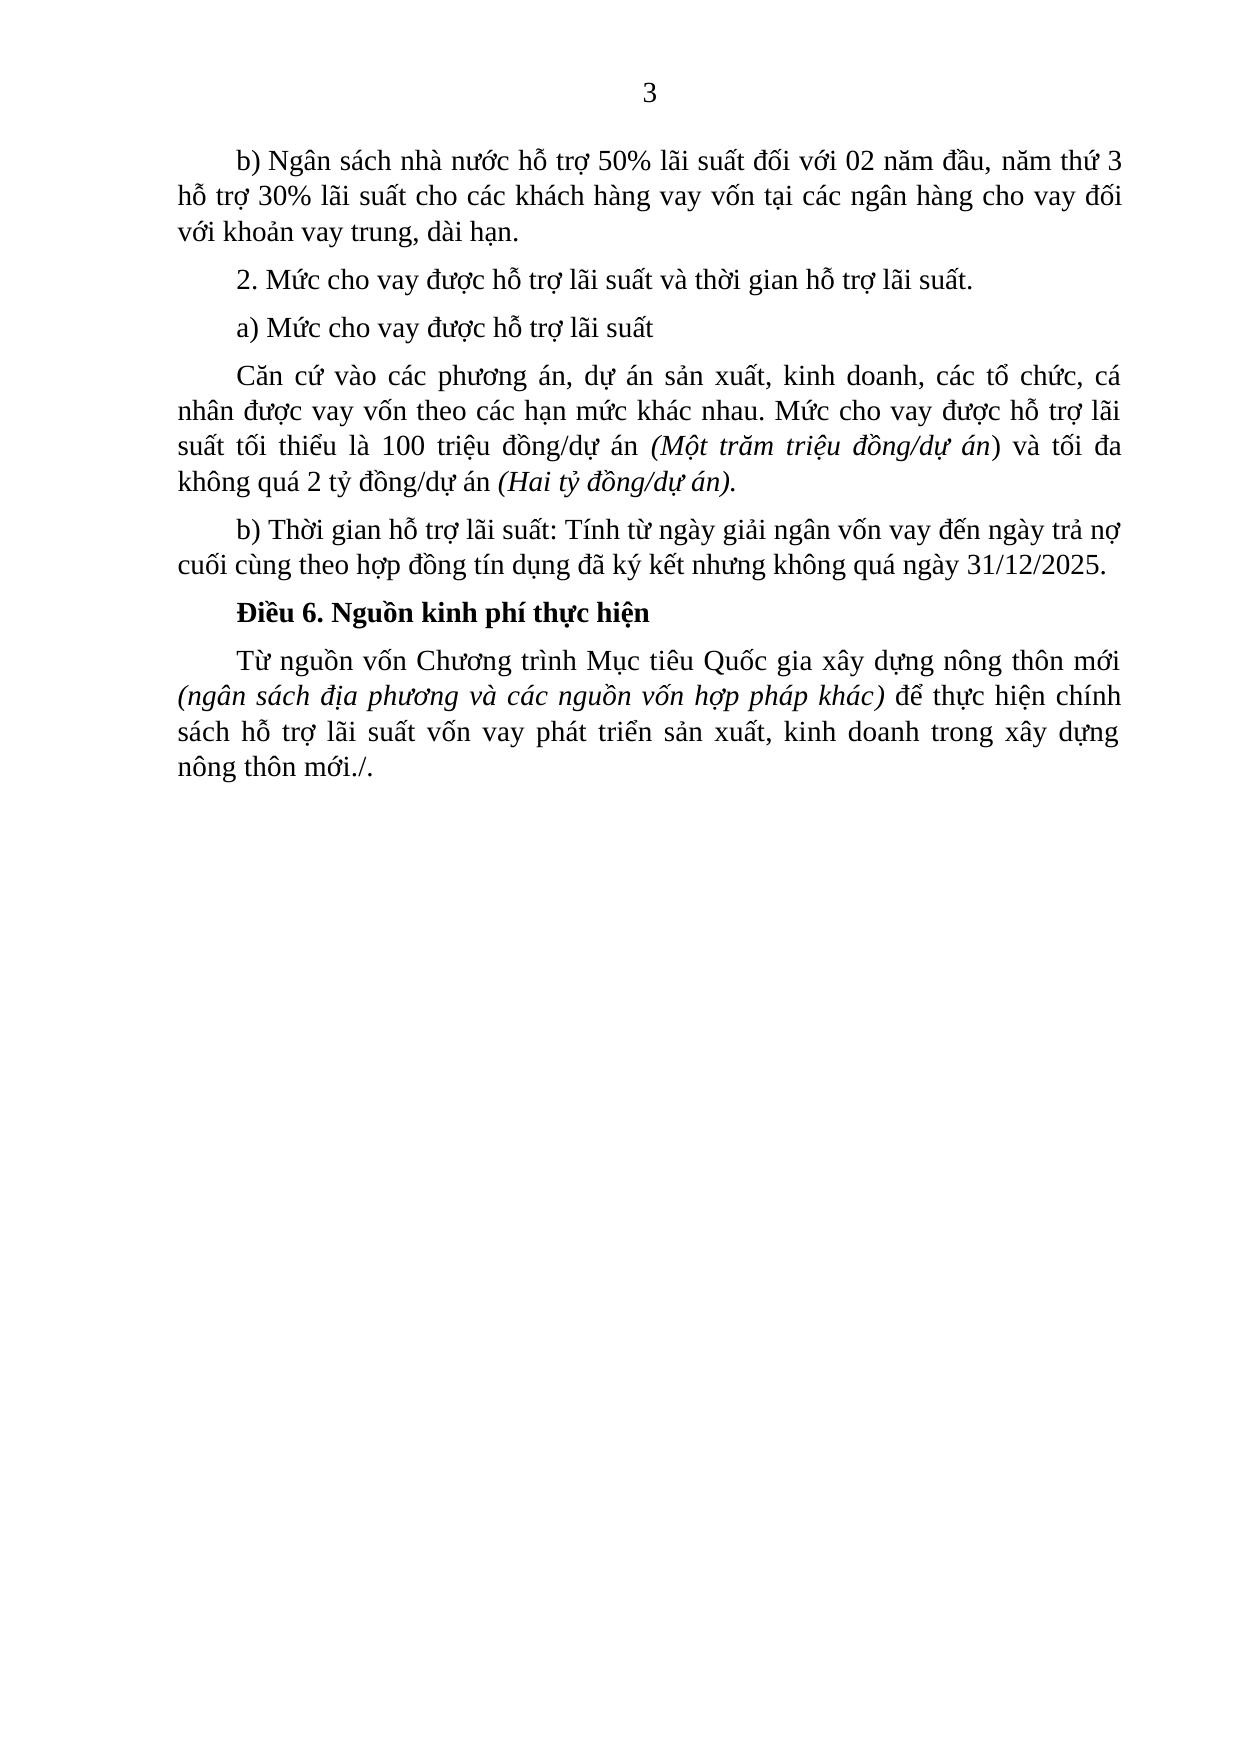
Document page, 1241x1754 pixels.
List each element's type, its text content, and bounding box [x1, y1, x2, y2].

text a) Mức cho vay được hỗ trợ lãi suất [177, 309, 1122, 344]
text b) Thời gian hỗ trợ lãi suất: Tính từ ngày giải ngân vốn vay đến ngày trả nợ cuối cùng theo hợp đồng tín dụng đã ký kết nhưng không quá ngày 31/12/2025. [177, 511, 1122, 582]
text b) Ngân sách nhà nước hỗ trợ 50% lãi suất đối với 02 năm đầu, năm thứ 3 hỗ trợ 30% lãi suất cho các khách hàng vay vốn tại các ngân hàng cho vay đối với khoản vay trung, dài hạn. [177, 142, 1122, 248]
text Căn cứ vào các phương án, dự án sản xuất, kinh doanh, các tổ chức, cá nhân được vay vốn theo các hạn mức khác nhau. Mức cho vay được hỗ trợ lãi suất tối thiểu là 100 triệu đồng/dự án (Một trăm triệu đồng/dự án) và tối đa không quá 2 tỷ đồng/dự án (Hai tỷ đồng/dự án). [177, 357, 1122, 498]
text 2. Mức cho vay được hỗ trợ lãi suất và thời gian hỗ trợ lãi suất. [177, 261, 1122, 296]
text Từ nguồn vốn Chương trình Mục tiêu Quốc gia xây dựng nông thôn mới (ngân sách địa phương và các nguồn vốn hợp pháp khác) để thực hiện chính sách hỗ trợ lãi suất vốn vay phát triển sản xuất, kinh doanh trong xây dựng nông thôn mới./. [177, 642, 1122, 784]
text Điều 6. Nguồn kinh phí thực hiện [177, 594, 1122, 629]
